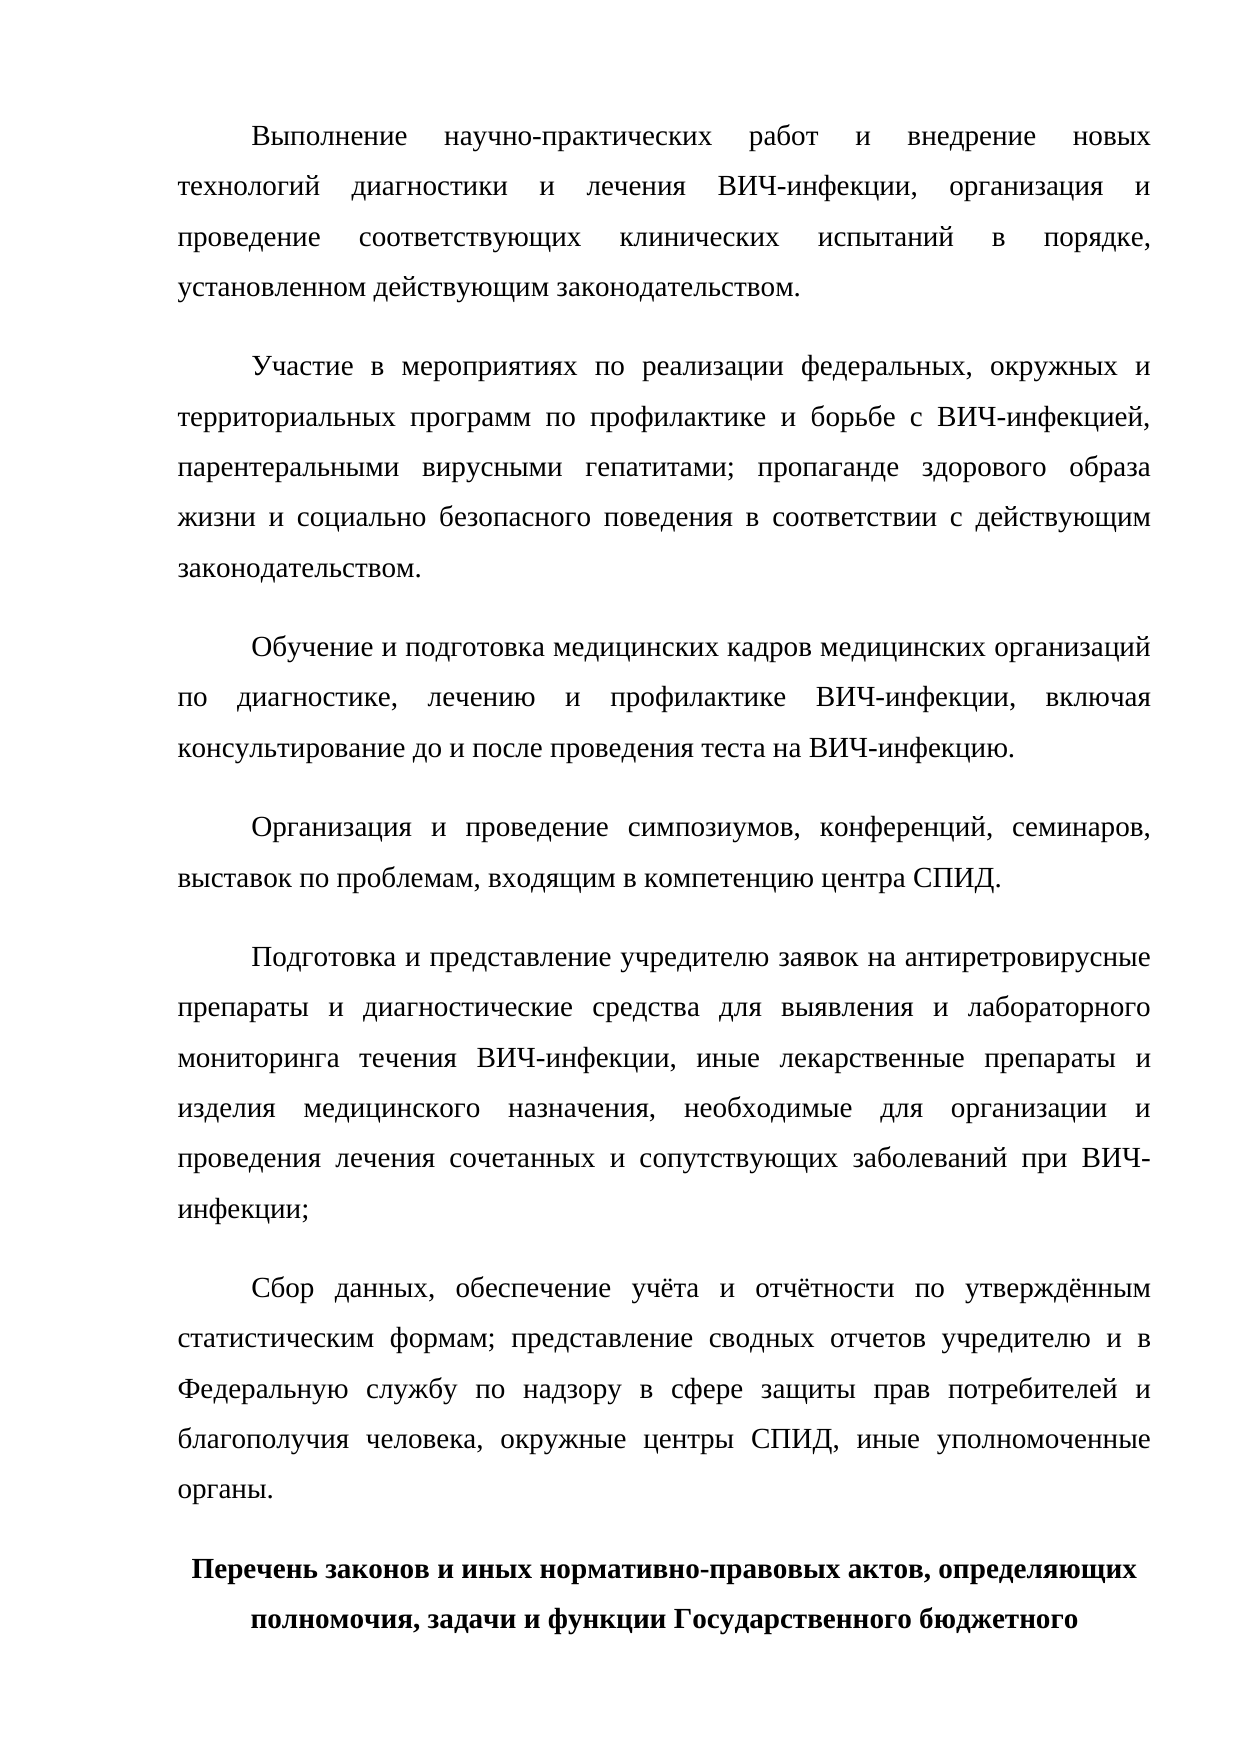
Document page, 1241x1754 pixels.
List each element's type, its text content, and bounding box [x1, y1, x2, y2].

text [177, 1551, 1152, 1635]
text Выполнение научно-практических работ и внедрение новых технологий диагностики и лечения ВИЧ-инфекции, организация и проведение соответствующих клинических испытаний в порядке, установленном действующим законодательством. [177, 118, 1152, 303]
text Обучение и подготовка медицинских кадров медицинских организаций по диагностике, лечению и профилактике ВИЧ-инфекции, включая консультирование до и после проведения теста на ВИЧ-инфекцию. [177, 629, 1152, 763]
text Участие в мероприятиях по реализации федеральных, окружных и территориальных программ по профилактике и борьбе с ВИЧ-инфекцией, парентеральными вирусными гепатитами; пропаганде здорового образа жизни и социально безопасного поведения в соответствии с действующим законодательством. [177, 348, 1152, 583]
text Подготовка и представление учредителю заявок на антиретровирусные препараты и диагностические средства для выявления и лабораторного мониторинга течения ВИЧ-инфекции, иные лекарственные препараты и изделия медицинского назначения, необходимые для организации и проведения лечения сочетанных и сопутствующих заболеваний при ВИЧ-инфекции; [177, 939, 1152, 1224]
text Организация и проведение симпозиумов, конференций, семинаров, выставок по проблемам, входящим в компетенцию центра СПИД. [177, 809, 1152, 893]
text Сбор данных, обеспечение учёта и отчётности по утверждённым статистическим формам; представление сводных отчетов учредителю и в Федеральную службу по надзору в сфере защиты прав потребителей и благополучия человека, окружные центры СПИД, иные уполномоченные органы. [177, 1270, 1152, 1505]
